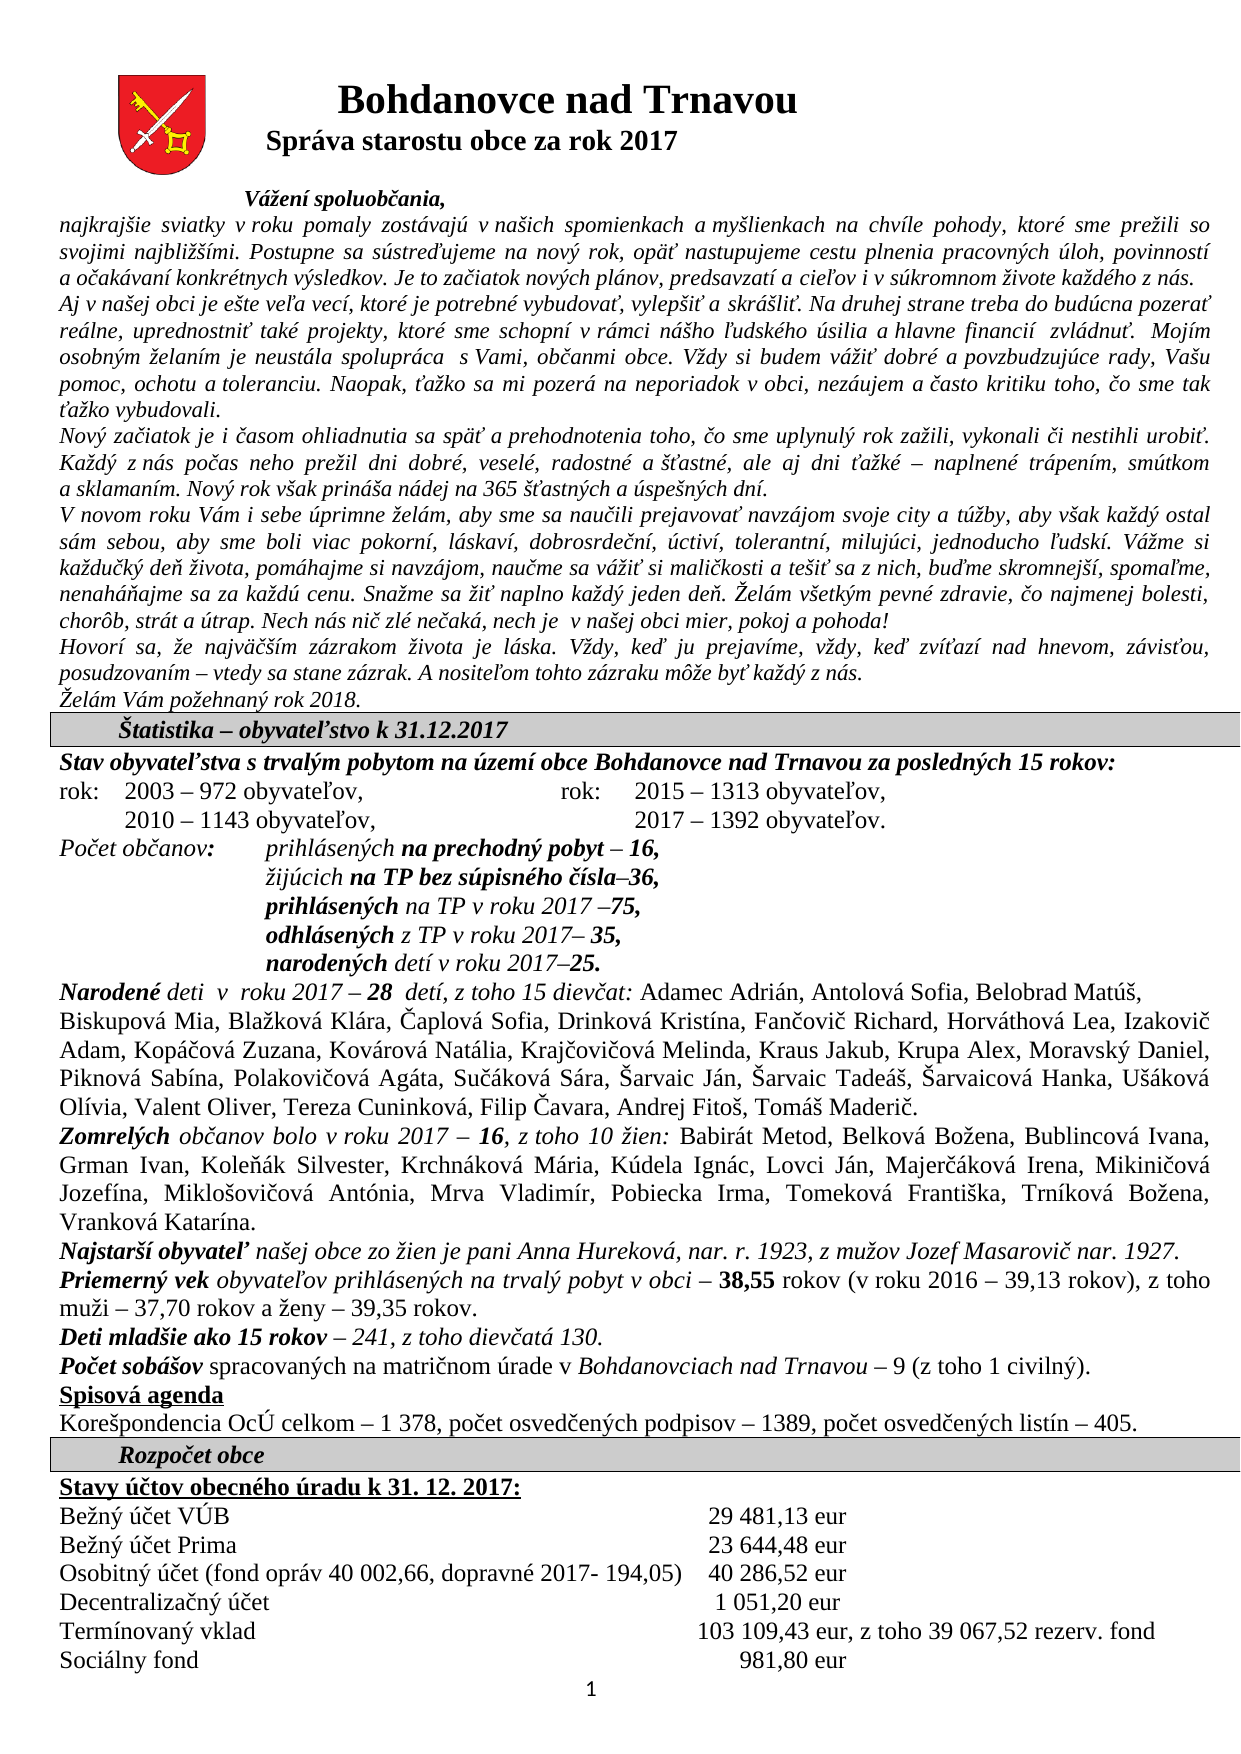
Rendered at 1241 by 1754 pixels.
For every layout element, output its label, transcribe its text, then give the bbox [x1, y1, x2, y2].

text V novom roku Vám i sebe úprimne želám, aby sme sa naučili prejavovať navzájom svoje city a túžby, aby však každý ostal sám sebou, aby sme boli viac pokorní, láskaví, dobrosrdeční, úctiví, tolerantní, milujúci, jednoducho ľudskí. Vážme si každučký deň života, pomáhajme si navzájom, naučme sa vážiť si maličkosti a tešiť sa z nich, buďme skromnejší, spomaľme, nenaháňajme sa za každú cenu. Snažme sa žiť naplno každý jeden deň. Želám všetkým pevné zdravie, čo najmenej bolesti, chorôb, strát a útrap. Nech nás nič zlé nečaká, nech je v našej obci mier, pokoj a pohoda! [59, 501, 1211, 633]
text Počet sobášov spracovaných na matričnom úrade v Bohdanovciach nad Trnavou – 9 (z toho 1 civilný). [59, 1351, 1240, 1380]
text Želám Vám požehnaný rok 2018. [59, 686, 1211, 712]
text prihlásených na TP v roku 2017 –75, [59, 891, 1211, 920]
text Počet občanov: prihlásených na prechodný pobyt – 16, [59, 833, 1211, 862]
text Stav obyvateľstva s trvalým pobytom na území obce Bohdanovce nad Trnavou za posledných 15 rokov: [59, 747, 1211, 776]
text Deti mladšie ako 15 rokov – 241, z toho dievčatá 130. [59, 1322, 1240, 1351]
text Bohdanovce nad Trnavou [229, 75, 1240, 123]
text Narodené deti v roku 2017 – 28 detí, z toho 15 dievčat: Adamec Adrián, Antolová Sofia, Belobrad Matúš, [59, 977, 1211, 1006]
text odhlásených z TP v roku 2017– 35, [59, 920, 1211, 948]
list Najstarší obyvateľ našej obce zo žien je pani Anna Hureková, nar. r. 1923, z mužov Jozef Masarovič nar. 1927. [59, 1236, 1211, 1265]
table_header [107, 75, 229, 200]
text Vážení spoluobčania, [59, 185, 1240, 211]
text Rozpočet obce [51, 1438, 1240, 1471]
text rok: 2003 – 972 obyvateľov, rok: 2015 – 1313 obyvateľov, [59, 776, 1211, 805]
text Biskupová Mia, Blažková Klára, Čaplová Sofia, Drinková Kristína, Fančovič Richard, Horváthová Lea, Izakovič Adam, Kopáčová Zuzana, Kovárová Natália, Krajčovičová Melinda, Kraus Jakub, Krupa Alex, Moravský Daniel, Piknová Sabína, Polakovičová Agáta, Sučáková Sára, Šarvaic Ján, Šarvaic Tadeáš, Šarvaicová Hanka, Ušáková Olívia, Valent Oliver, Tereza Cuninková, Filip Čavara, Andrej Fitoš, Tomáš Maderič. [59, 1006, 1211, 1121]
text Správa starostu obce za rok 2017 [229, 123, 1240, 156]
text Nový začiatok je i časom ohliadnutia sa späť a prehodnotenia toho, čo sme uplynulý rok zažili, vykonali či nestihli urobiť. Každý z nás počas neho prežil dni dobré, veselé, radostné a šťastné, ale aj dni ťažké – naplnené trápením, smútkom a sklamaním. Nový rok však prináša nádej na 365 šťastných a úspešných dní. [59, 422, 1211, 501]
text narodených detí v roku 2017–25. [59, 948, 1211, 977]
text najkrajšie sviatky v roku pomaly zostávajú v našich spomienkach a myšlienkach na chvíle pohody, ktoré sme prežili so svojimi najbližšími. Postupne sa sústreďujeme na nový rok, opäť nastupujeme cestu plnenia pracovných úloh, povinností a očakávaní konkrétnych výsledkov. Je to začiatok nových plánov, predsavzatí a cieľov i v súkromnom živote každého z nás. [59, 211, 1211, 291]
text Spisová agenda [59, 1380, 1240, 1408]
picture [118, 75, 206, 175]
text Korešpondencia OcÚ celkom – 1 378, počet osvedčených podpisov – 1389, počet osvedčených listín – 405. [59, 1408, 1240, 1437]
text Decentralizačný účet 1 051,20 eur [59, 1587, 1211, 1616]
text žijúcich na TP bez súpisného čísla–36, [59, 862, 1211, 891]
text Sociálny fond 981,80 eur [59, 1645, 1211, 1673]
list Zomrelých občanov bolo v roku 2017 – 16, z toho 10 žien: Babirát Metod, Belková Božena, Bublincová Ivana, Grman Ivan, Koleňák Silvester, Krchnáková Mária, Kúdela Ignác, Lovci Ján, Majerčáková Irena, Mikiničová Jozefína, Miklošovičová Antónia, Mrva Vladimír, Pobiecka Irma, Tomeková Františka, Trníková Božena, Vranková Katarína. [59, 1121, 1211, 1236]
text Osobitný účet (fond opráv 40 002,66, dopravné 2017- 194,05) 40 286,52 eur [59, 1558, 1211, 1587]
text Bežný účet Prima 23 644,48 eur [59, 1530, 1211, 1558]
text Štatistika – obyvateľstvo k 31.12.2017 [51, 713, 1240, 746]
text 2010 – 1143 obyvateľov, 2017 – 1392 obyvateľov. [118, 805, 1211, 833]
text Termínovaný vklad 103 109,43 eur, z toho 39 067,52 rezerv. fond [59, 1616, 1211, 1645]
text Bežný účet VÚB 29 481,13 eur [59, 1501, 1211, 1530]
text Priemerný vek obyvateľov prihlásených na trvalý pobyt v obci – 38,55 rokov (v roku 2016 – 39,13 rokov), z toho muži – 37,70 rokov a ženy – 39,35 rokov. [59, 1265, 1211, 1322]
text Stavy účtov obecného úradu k 31. 12. 2017: [59, 1472, 1211, 1501]
text Aj v našej obci je ešte veľa vecí, ktoré je potrebné vybudovať, vylepšiť a skrášliť. Na druhej strane treba do budúcna pozerať reálne, uprednostniť také projekty, ktoré sme schopní v rámci nášho ľudského úsilia a hlavne financií zvládnuť. Mojím osobným želaním je neustála spolupráca s Vami, občanmi obce. Vždy si budem vážiť dobré a povzbudzujúce rady, Vašu pomoc, ochotu a toleranciu. Naopak, ťažko sa mi pozerá na neporiadok v obci, nezáujem a často kritiku toho, čo sme tak ťažko vybudovali. [59, 291, 1211, 422]
text Hovorí sa, že najväčším zázrakom života je láska. Vždy, keď ju prejavíme, vždy, keď zvíťazí nad hnevom, závisťou, posudzovaním – vtedy sa stane zázrak. A nositeľom tohto zázraku môže byť každý z nás. [59, 633, 1211, 686]
